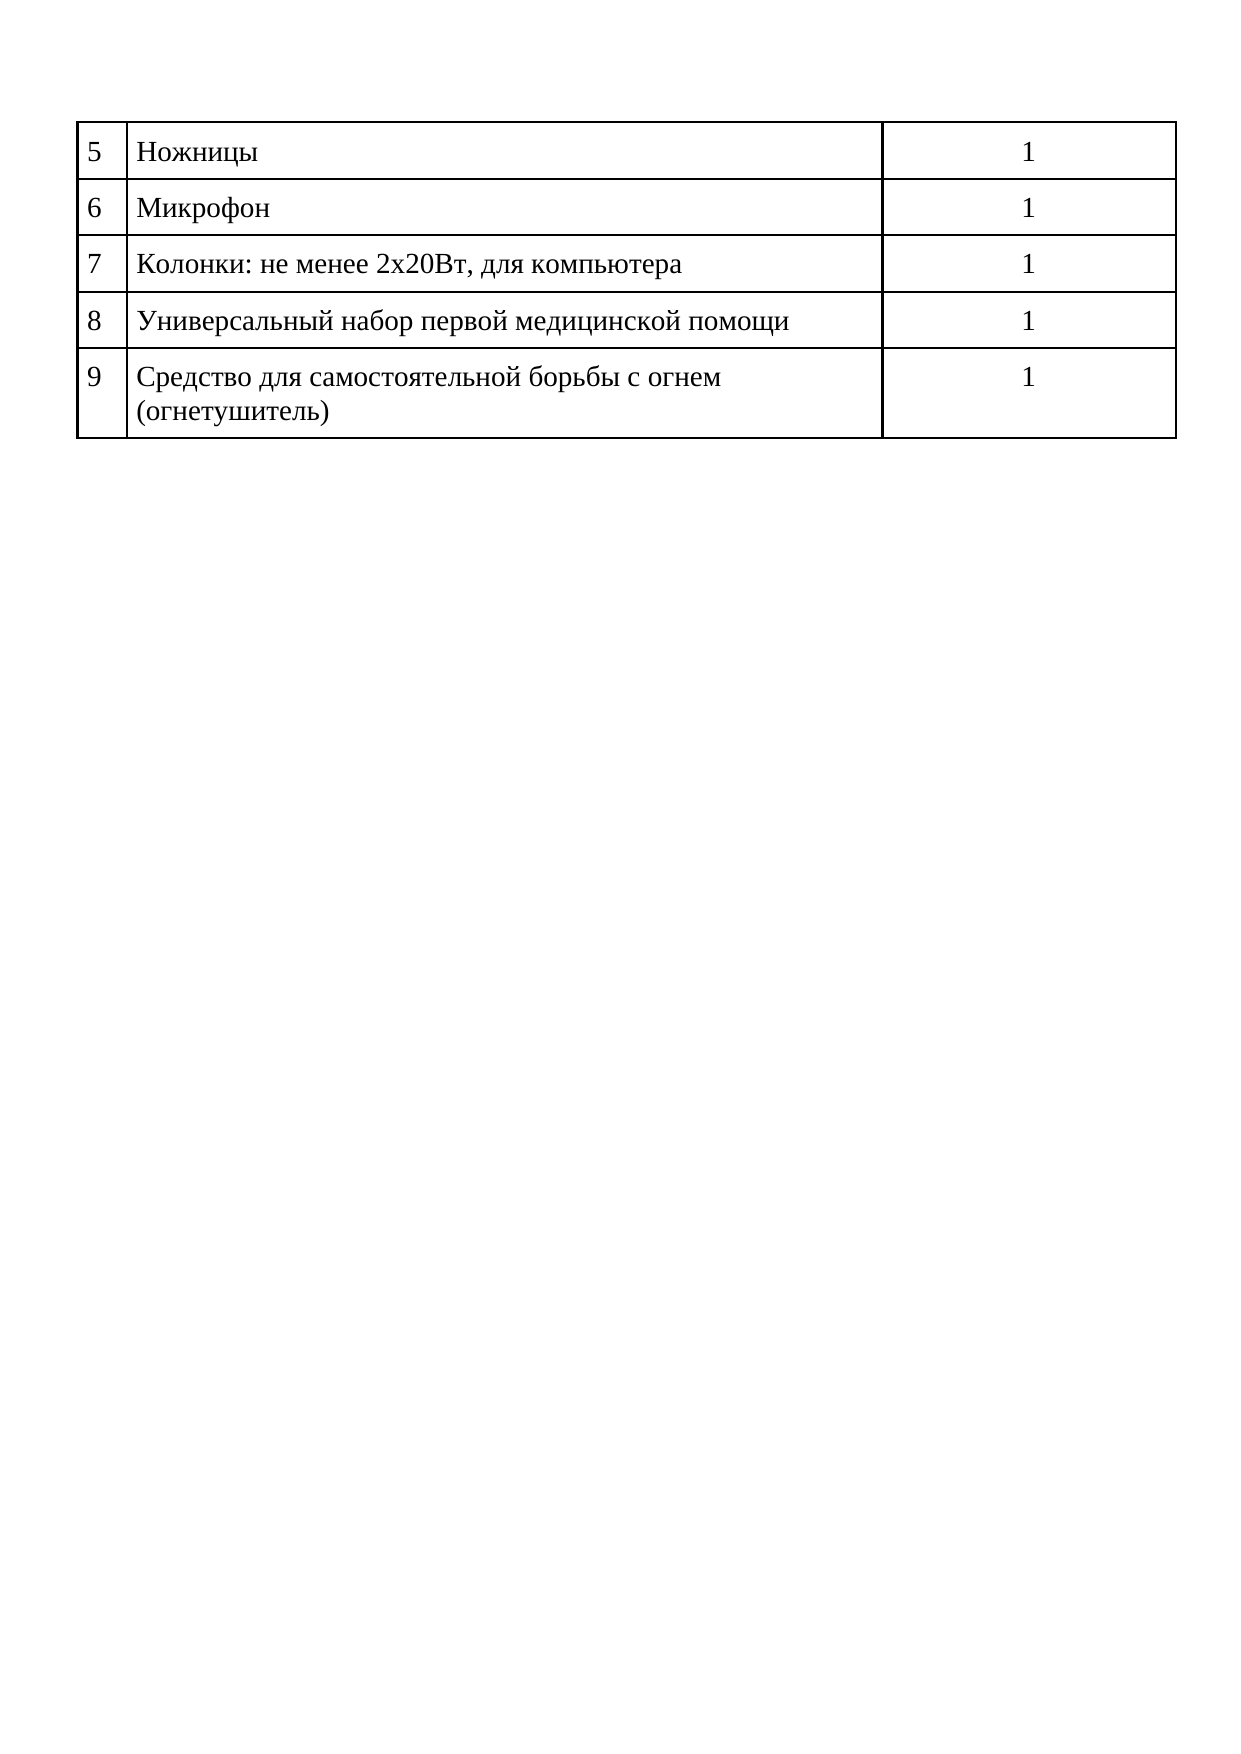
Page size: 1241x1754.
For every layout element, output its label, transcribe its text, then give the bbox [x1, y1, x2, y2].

table_cell 5 [79, 123, 126, 178]
table_cell 7 [79, 236, 126, 291]
table_cell Колонки: не менее 2х20Вт, для компьютера [128, 236, 881, 291]
table_cell 1 [884, 293, 1175, 347]
table_cell 1 [884, 236, 1175, 291]
table_cell 8 [79, 293, 126, 347]
table_cell Универсальный набор первой медицинской помощи [128, 293, 881, 347]
table_cell 9 [79, 349, 126, 437]
table_cell 1 [884, 180, 1175, 234]
table_cell 1 [884, 349, 1175, 437]
table_cell 6 [79, 180, 126, 234]
table_cell 1 [884, 123, 1175, 178]
table_cell Микрофон [128, 180, 881, 234]
table_cell Средство для самостоятельной борьбы с огнем (огнетушитель) [128, 349, 881, 437]
table_cell Ножницы [128, 123, 881, 178]
